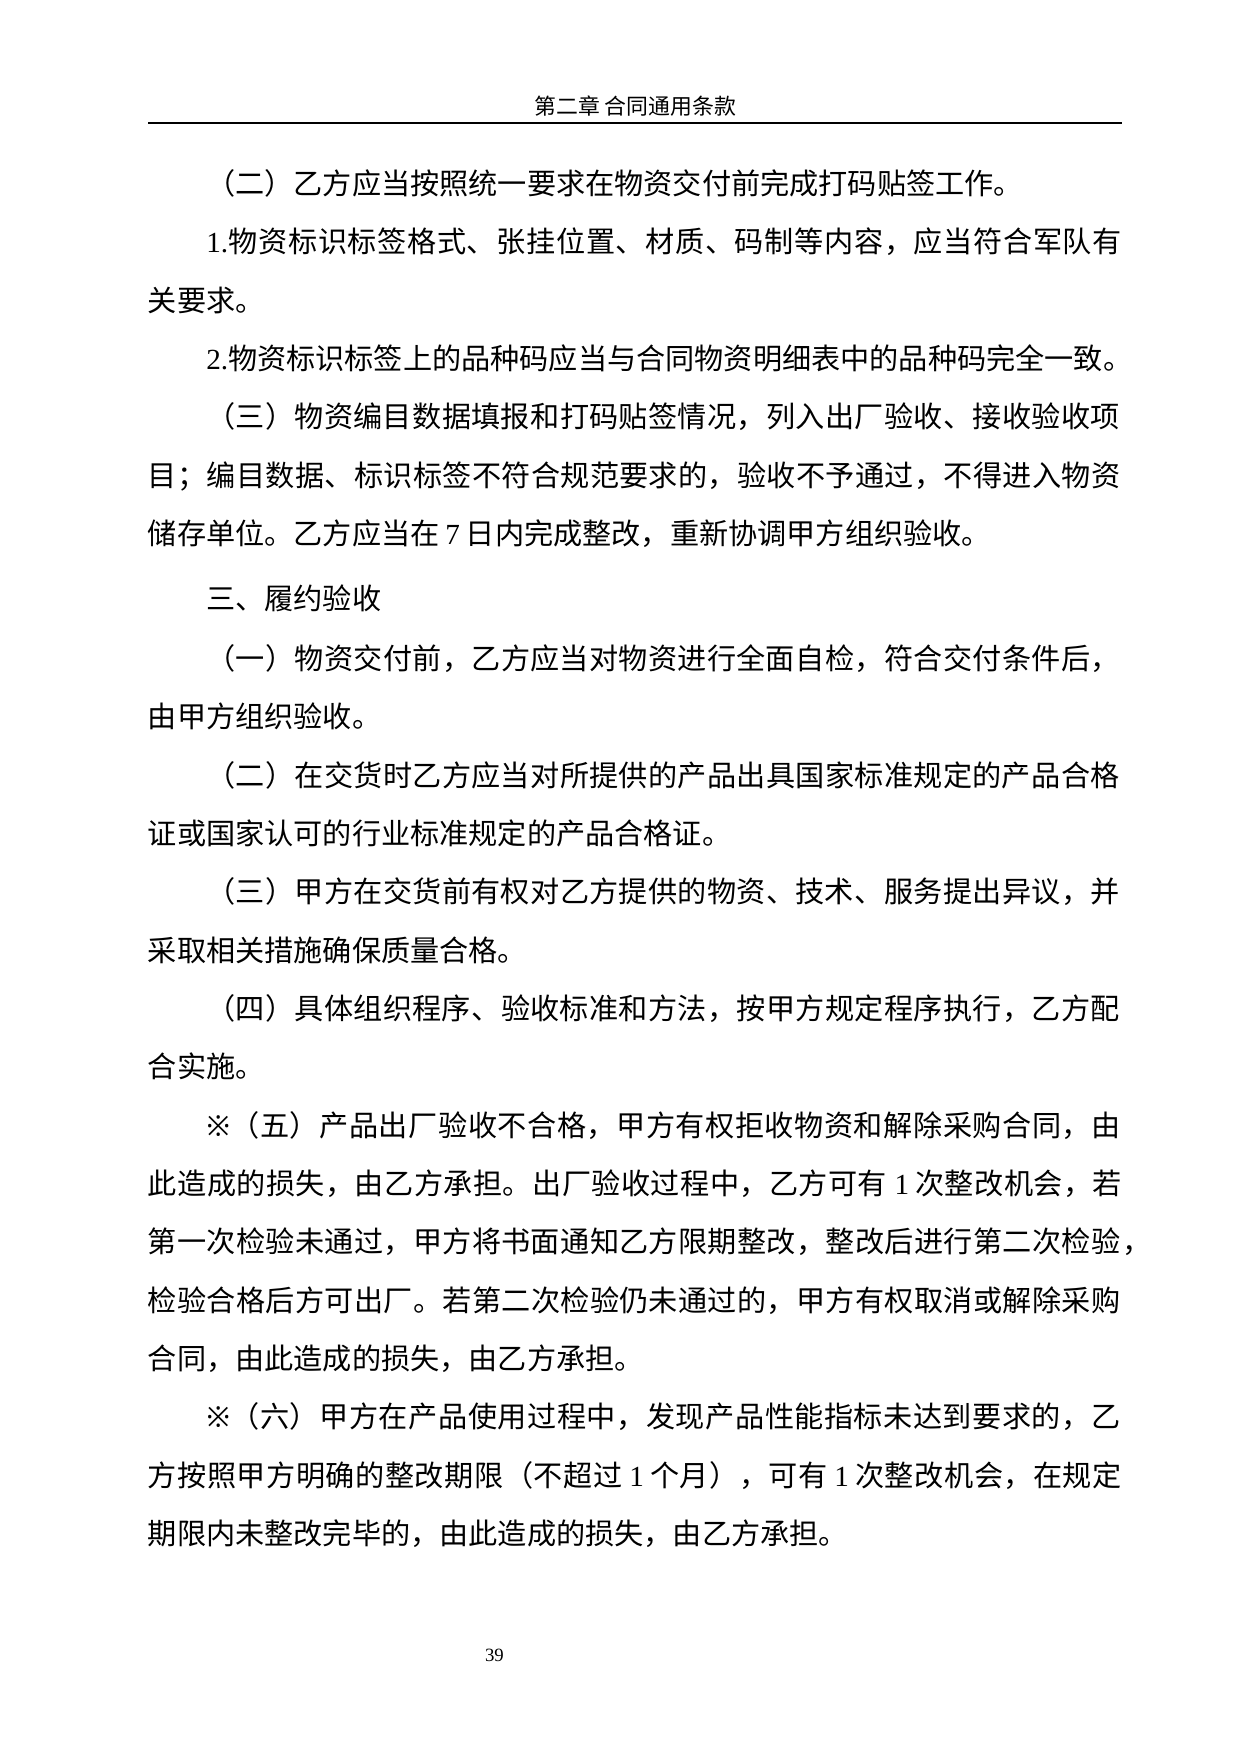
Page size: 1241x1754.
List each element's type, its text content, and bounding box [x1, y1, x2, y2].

text （二）在交货时乙方应当对所提供的产品出具国家标准规定的产品合格证或国家认可的行业标准规定的产品合格证。 [148, 739, 1122, 856]
text （三）物资编目数据填报和打码贴签情况，列入出厂验收、接收验收项目；编目数据、标识标签不符合规范要求的，验收不予通过，不得进入物资储存单位。乙方应当在7日内完成整改，重新协调甲方组织验收。 [148, 381, 1122, 556]
text （二）乙方应当按照统一要求在物资交付前完成打码贴签工作。 [148, 148, 1122, 206]
text 2.物资标识标签上的品种码应当与合同物资明细表中的品种码完全一致。 [148, 323, 1122, 381]
text （三）甲方在交货前有权对乙方提供的物资、技术、服务提出异议，并采取相关措施确保质量合格。 [148, 856, 1122, 973]
text 1.物资标识标签格式、张挂位置、材质、码制等内容，应当符合军队有关要求。 [148, 206, 1122, 323]
text （四）具体组织程序、验收标准和方法，按甲方规定程序执行，乙方配合实施。 [148, 973, 1122, 1089]
text ※（五）产品出厂验收不合格，甲方有权拒收物资和解除采购合同，由此造成的损失，由乙方承担。出厂验收过程中，乙方可有1次整改机会，若第一次检验未通过，甲方将书面通知乙方限期整改，整改后进行第二次检验，检验合格后方可出厂。若第二次检验仍未通过的，甲方有权取消或解除采购合同，由此造成的损失，由乙方承担。 [148, 1089, 1122, 1381]
text （一）物资交付前，乙方应当对物资进行全面自检，符合交付条件后，由甲方组织验收。 [148, 623, 1122, 739]
text ※（六）甲方在产品使用过程中，发现产品性能指标未达到要求的，乙方按照甲方明确的整改期限（不超过1个月），可有1次整改机会，在规定期限内未整改完毕的，由此造成的损失，由乙方承担。 [148, 1381, 1122, 1556]
subtitle 三、履约验收 [148, 556, 1122, 623]
